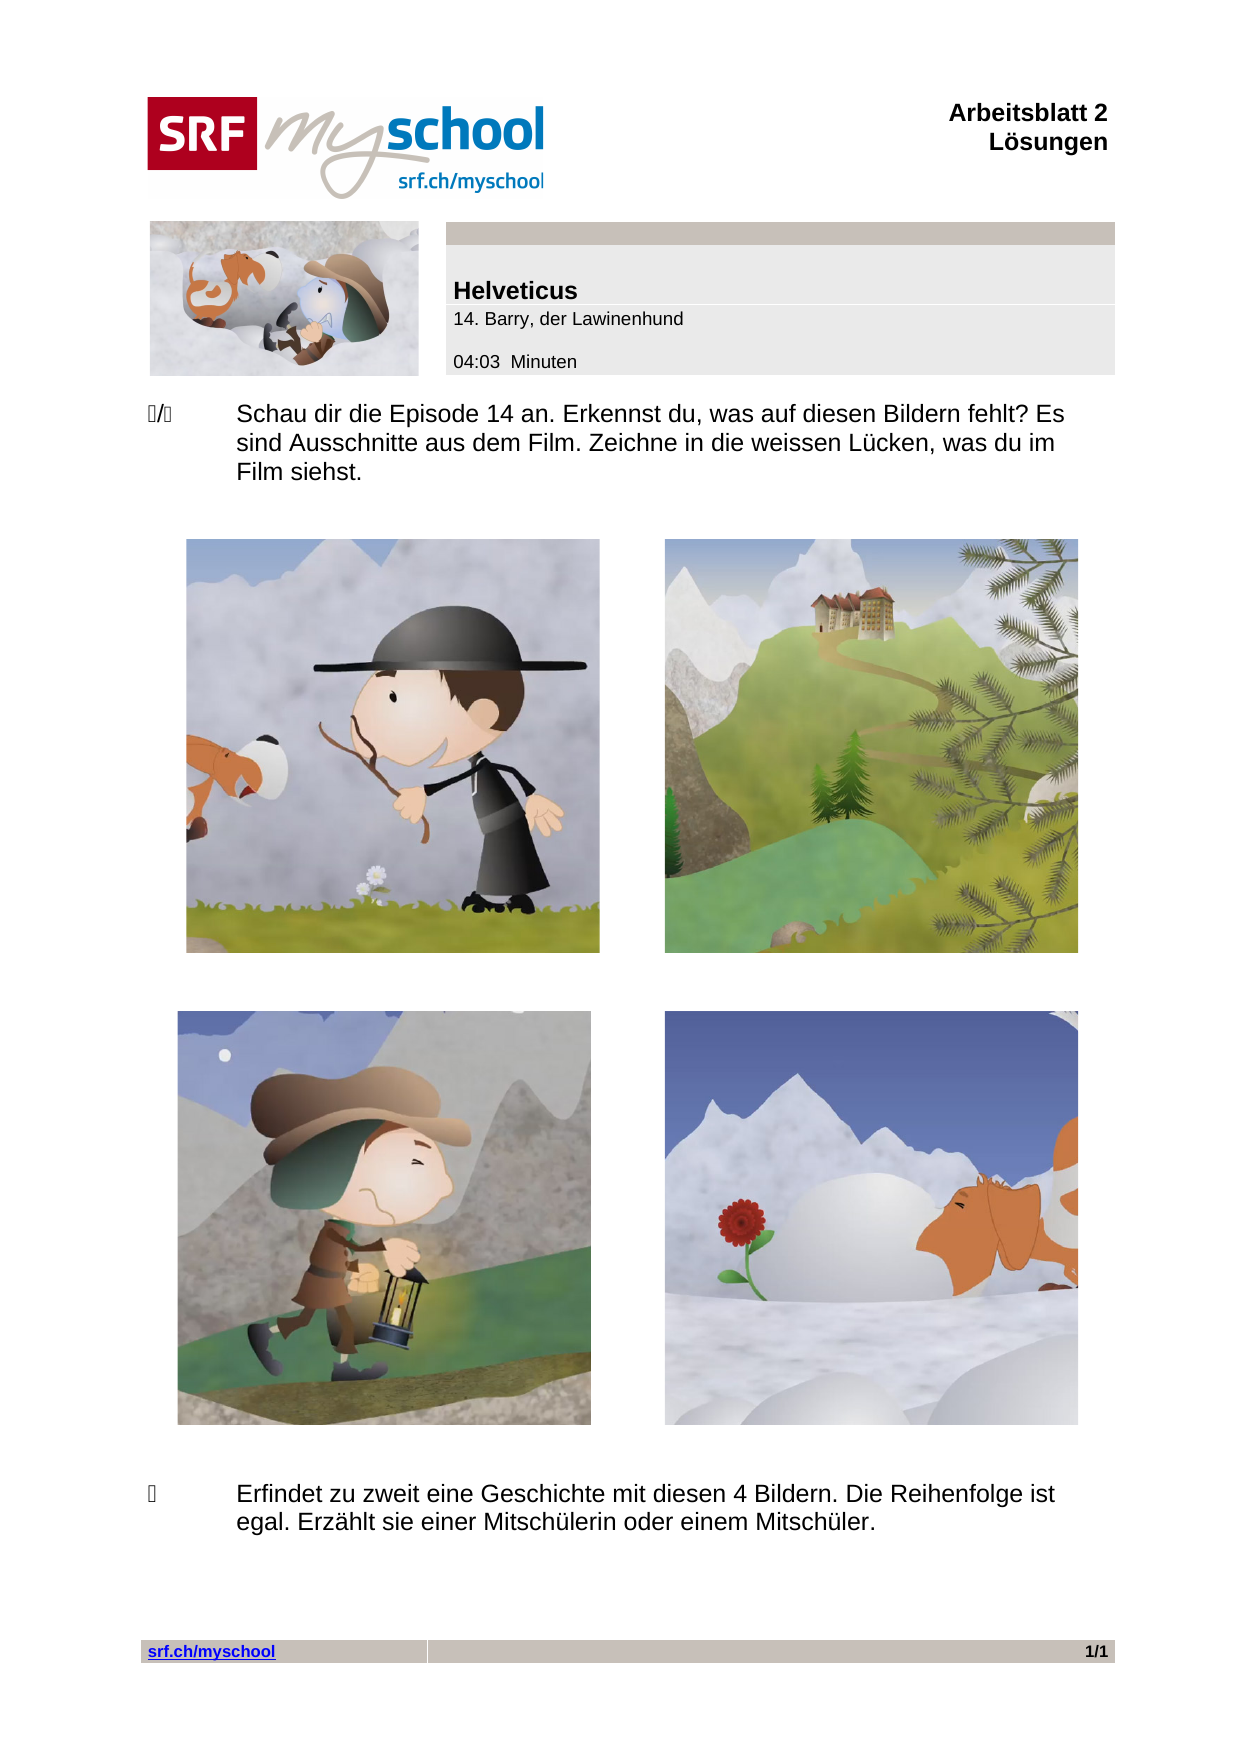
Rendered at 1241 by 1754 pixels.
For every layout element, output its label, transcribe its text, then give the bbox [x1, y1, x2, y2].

picture [186, 539, 600, 953]
table_cell [628, 982, 1115, 1454]
picture [177, 1011, 591, 1425]
picture [149, 221, 419, 376]
text Erfindet zu zweit eine Geschichte mit diesen 4 Bildern. Die Reihenfolge ist egal. Erzählt sie einer Mitschülerin oder einem Mitschüler. [148, 1478, 1093, 1536]
picture [664, 539, 1079, 953]
table_header [628, 510, 1115, 982]
table_cell [141, 982, 628, 1454]
picture [147, 97, 544, 199]
picture [664, 1011, 1079, 1425]
text / Schau dir die Episode 14 an. Erkennst du, was auf diesen Bildern fehlt? Es sind Ausschnitte aus dem Film. Zeichne in die weissen Lücken, was du im Film siehst. [148, 399, 1093, 486]
table_header [141, 510, 628, 982]
